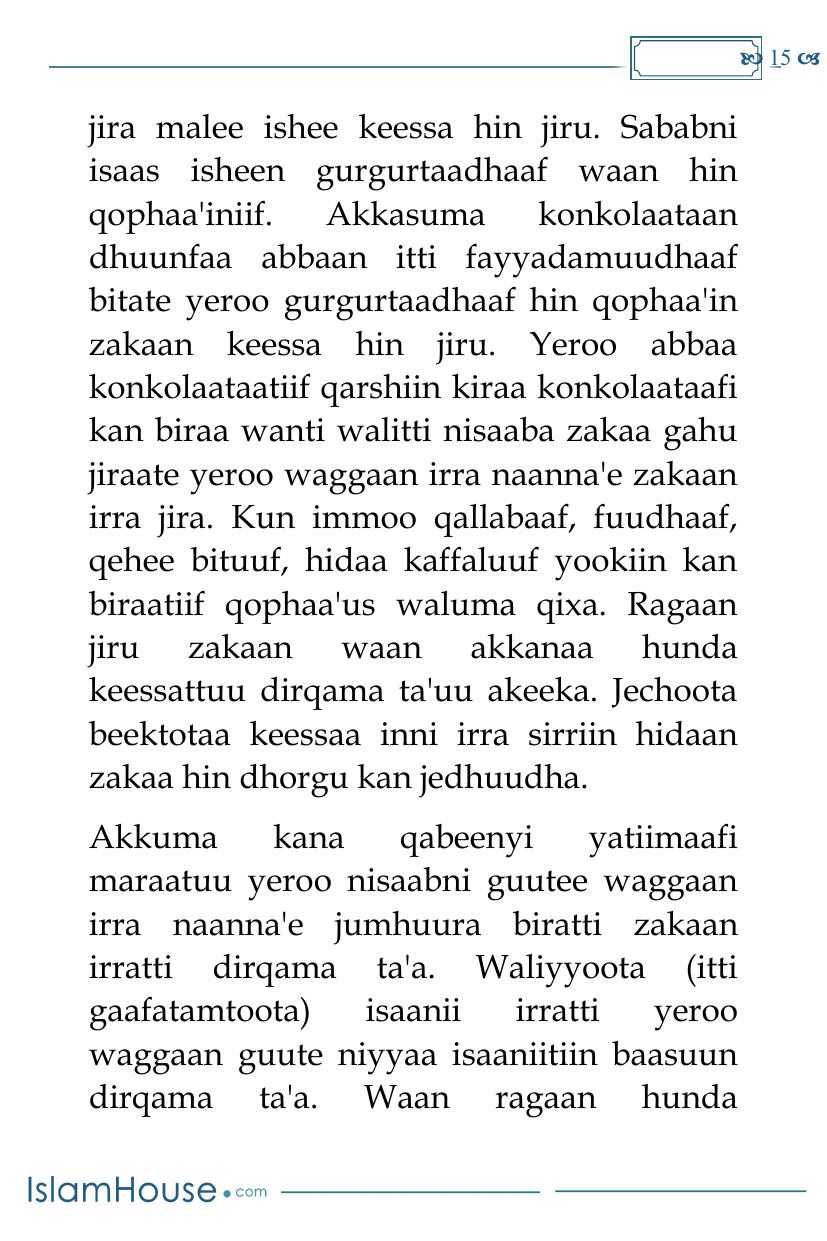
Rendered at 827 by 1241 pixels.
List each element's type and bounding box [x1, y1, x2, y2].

text [89, 817, 738, 1118]
picture [20, 1171, 541, 1209]
picture [548, 1170, 807, 1208]
text [89, 107, 738, 798]
